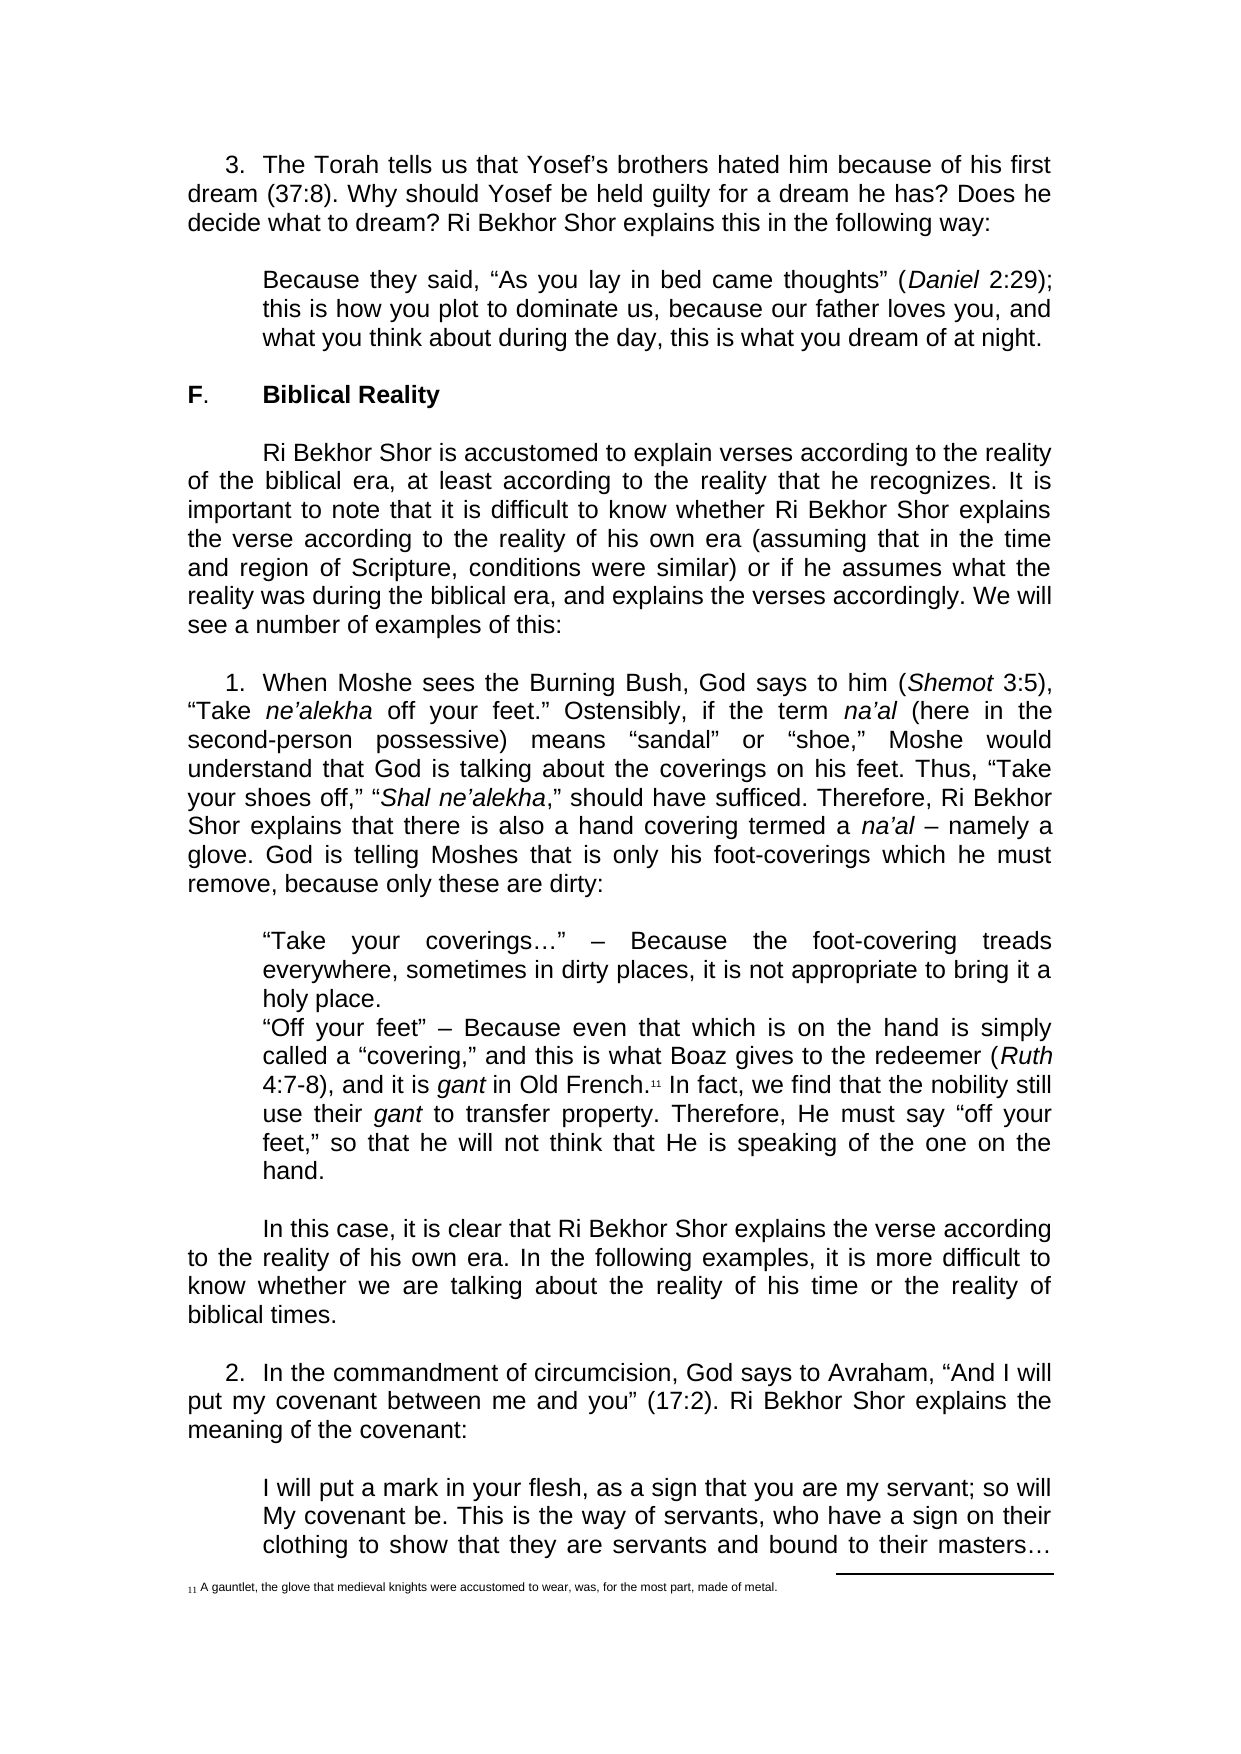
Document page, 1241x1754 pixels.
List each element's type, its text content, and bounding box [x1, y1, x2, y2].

list The Torah tells us that Yosef’s brothers hated him because of his first dream (37:8). Why should Yosef be held guilty for a dream he has? Does he decide what to dream? Ri Bekhor Shor explains this in the following way: [187, 150, 1053, 236]
text Because they said, “As you lay in bed came thoughts” (Daniel 2:29); this is how you plot to dominate us, because our father loves you, and what you think about during the day, this is what you dream of at night. [262, 265, 1053, 351]
list In the commandment of circumcision, God says to Avraham, “And I will put my covenant between me and you” (17:2). Ri Bekhor Shor explains the meaning of the covenant: [187, 1357, 1053, 1444]
text F. Biblical Reality [187, 380, 1053, 409]
text Ri Bekhor Shor is accustomed to explain verses according to the reality of the biblical era, at least according to the reality that he recognizes. It is important to note that it is difficult to know whether Ri Bekhor Shor explains the verse according to the reality of his own era (assuming that in the time and region of Scripture, conditions were similar) or if he assumes what the reality was during the biblical era, and explains the verses accordingly. We will see a number of examples of this: [187, 437, 1053, 639]
list When Moshe sees the Burning Bush, God says to him (Shemot 3:5), “Take ne’alekha off your feet.” Ostensibly, if the term na’al (here in the second-person possessive) means “sandal” or “shoe,” Moshe would understand that God is talking about the coverings on his feet. Thus, “Take your shoes off,” “Shal ne’alekha,” should have sufficed. Therefore, Ri Bekhor Shor explains that there is also a hand covering termed a na’al – namely a glove. God is telling Moshes that is only his foot-coverings which he must remove, because only these are dirty: [187, 667, 1053, 897]
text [262, 1472, 1053, 1559]
text In this case, it is clear that Ri Bekhor Shor explains the verse according to the reality of his own era. In the following examples, it is more difficult to know whether we are talking about the reality of his time or the reality of biblical times. [187, 1214, 1053, 1329]
text “Off your feet” – Because even that which is on the hand is simply called a “covering,” and this is what Boaz gives to the redeemer (Ruth 4:7-8), and it is gant in Old French. In fact, we find that the nobility still use their gant to transfer property. Therefore, He must say “off your feet,” so that he will not think that He is speaking of the one on the hand. [262, 1012, 1053, 1185]
text “Take your coverings…” – Because the foot-covering treads everywhere, sometimes in dirty places, it is not appropriate to bring it a holy place. [262, 926, 1053, 1012]
